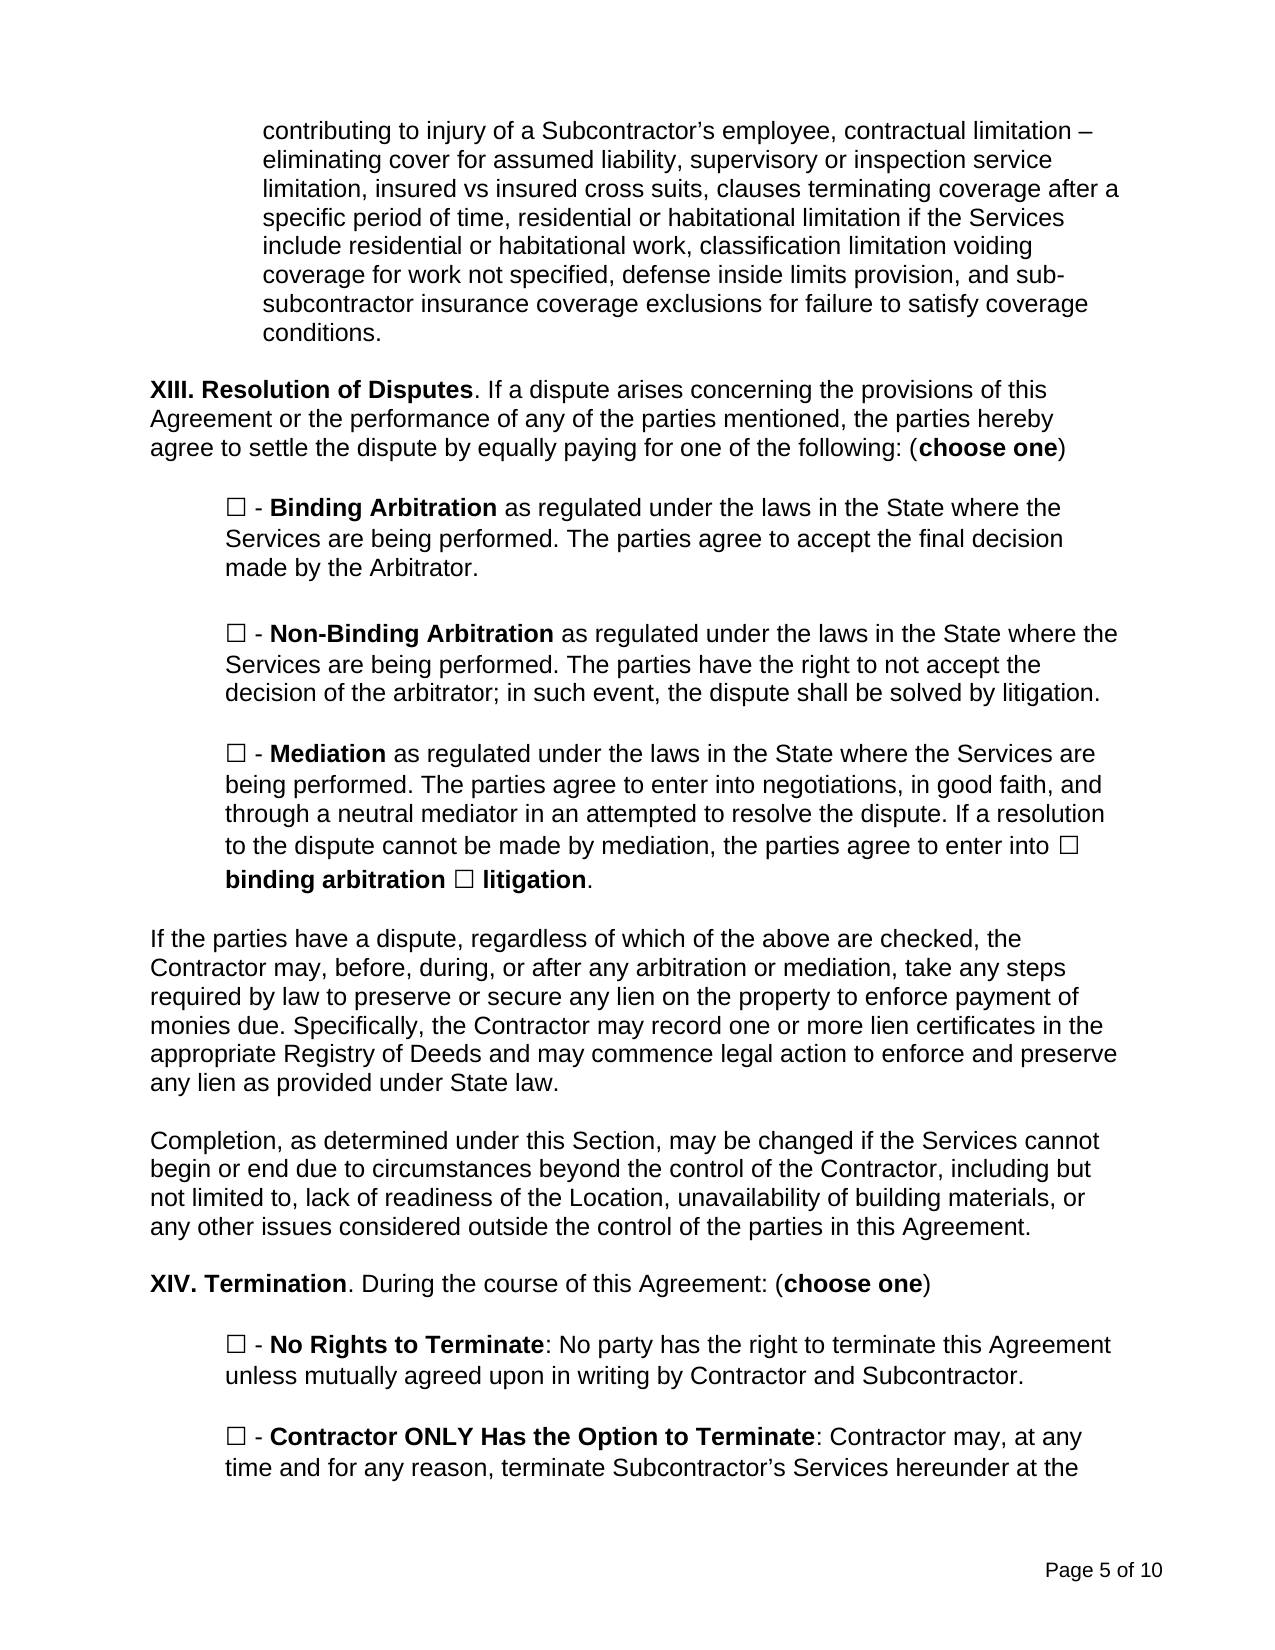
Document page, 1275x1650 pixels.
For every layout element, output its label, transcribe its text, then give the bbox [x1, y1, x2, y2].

text XIV. Termination. During the course of this Agreement: (choose one) [150, 1269, 1125, 1298]
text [225, 1418, 1125, 1481]
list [225, 116, 1125, 346]
text - Non-Binding Arbitration as regulated under the laws in the State where the Services are being performed. The parties have the right to not accept the decision of the arbitrator; in such event, the dispute shall be solved by litigation. [225, 616, 1125, 707]
text XIII. Resolution of Disputes. If a dispute arises concerning the provisions of this Agreement or the performance of any of the parties mentioned, the parties hereby agree to settle the dispute by equally paying for one of the following: (choose one) [150, 375, 1125, 461]
text If the parties have a dispute, regardless of which of the above are checked, the Contractor may, before, during, or after any arbitration or mediation, take any steps required by law to preserve or secure any lien on the property to enforce payment of monies due. Specifically, the Contractor may record one or more lien certificates in the appropriate Registry of Deeds and may commence legal action to enforce and preserve any lien as provided under State law. [150, 924, 1125, 1097]
text Completion, as determined under this Section, may be changed if the Services cannot begin or end due to circumstances beyond the control of the Contractor, including but not limited to, lack of readiness of the Location, unavailability of building materials, or any other issues considered outside the control of the parties in this Agreement. [150, 1126, 1125, 1241]
text - No Rights to Terminate: No party has the right to terminate this Agreement unless mutually agreed upon in writing by Contractor and Subcontractor. [225, 1327, 1125, 1390]
text - Mediation as regulated under the laws in the State where the Services are being performed. The parties agree to enter into negotiations, in good faith, and through a neutral mediator in an attempted to resolve the dispute. If a resolution to the dispute cannot be made by mediation, the parties agree to enter into binding arbitration litigation. [225, 736, 1125, 896]
text - Binding Arbitration as regulated under the laws in the State where the Services are being performed. The parties agree to accept the final decision made by the Arbitrator. [225, 490, 1125, 582]
